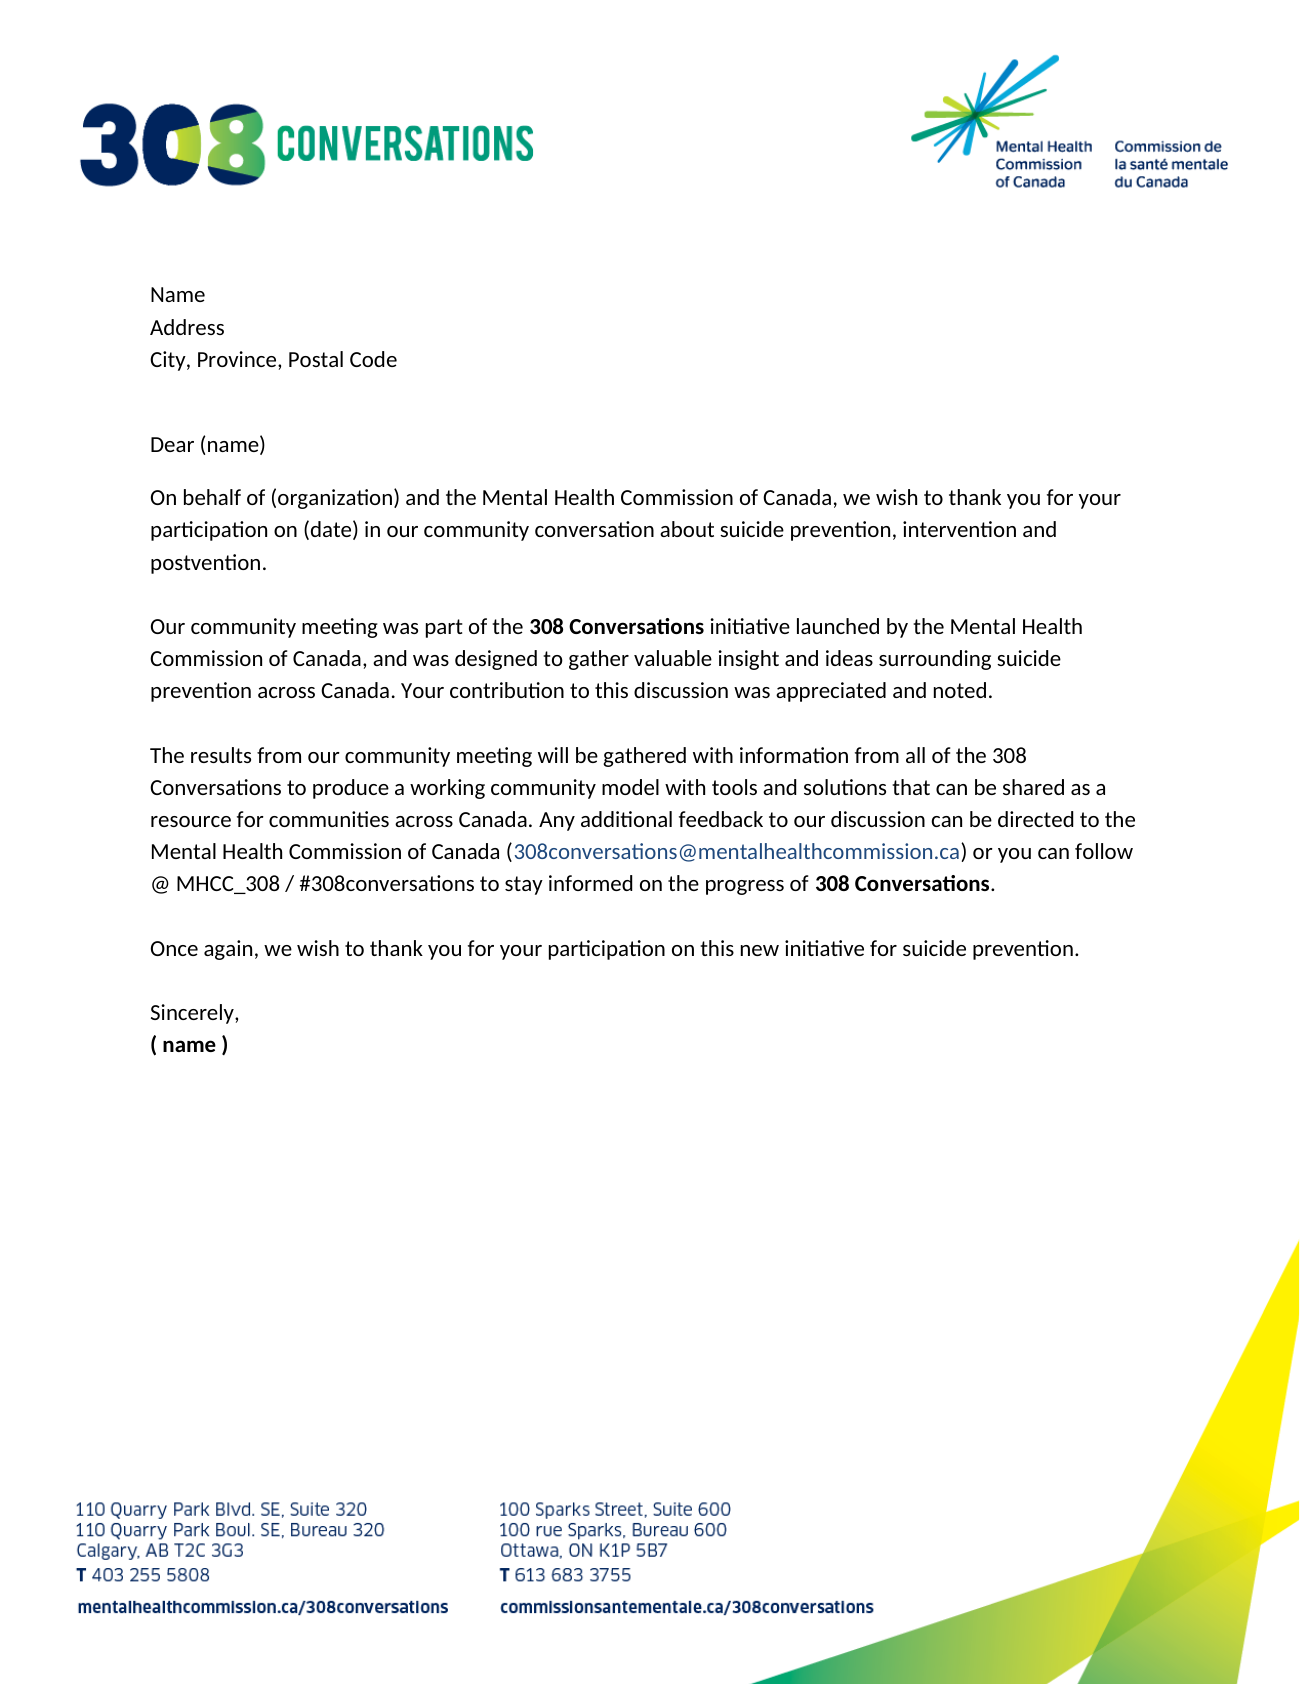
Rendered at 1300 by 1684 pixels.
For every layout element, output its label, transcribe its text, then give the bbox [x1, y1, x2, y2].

text On behalf of (organization) and the Mental Health Commission of Canada, we wish to thank you for your participation on (date) in our community conversation about suicide prevention, intervention and postvention. [150, 483, 1149, 576]
text ( name ) [150, 1030, 1149, 1058]
text Once again, we wish to thank you for your participation on this new initiative for suicide prevention. [150, 934, 1149, 962]
picture [1, 0, 1300, 1684]
text Sincerely, [150, 998, 1149, 1026]
text Address [150, 313, 1149, 341]
text Name [150, 281, 1149, 309]
text Our community meeting was part of the 308 Conversations initiative launched by the Mental Health Commission of Canada, and was designed to gather valuable insight and ideas surrounding suicide prevention across Canada. Your contribution to this discussion was appreciated and noted. [150, 612, 1149, 704]
text The results from our community meeting will be gathered with information from all of the 308 Conversations to produce a working community model with tools and solutions that can be shared as a resource for communities across Canada. Any additional feedback to our discussion can be directed to the Mental Health Commission of Canada (308conversations@mentalhealthcommission.ca) or you can follow @ MHCC_308 / #308conversations to stay informed on the progress of 308 Conversations. [150, 741, 1149, 897]
text Dear (name) [150, 430, 1149, 458]
text City, Province, Postal Code [150, 345, 1149, 373]
